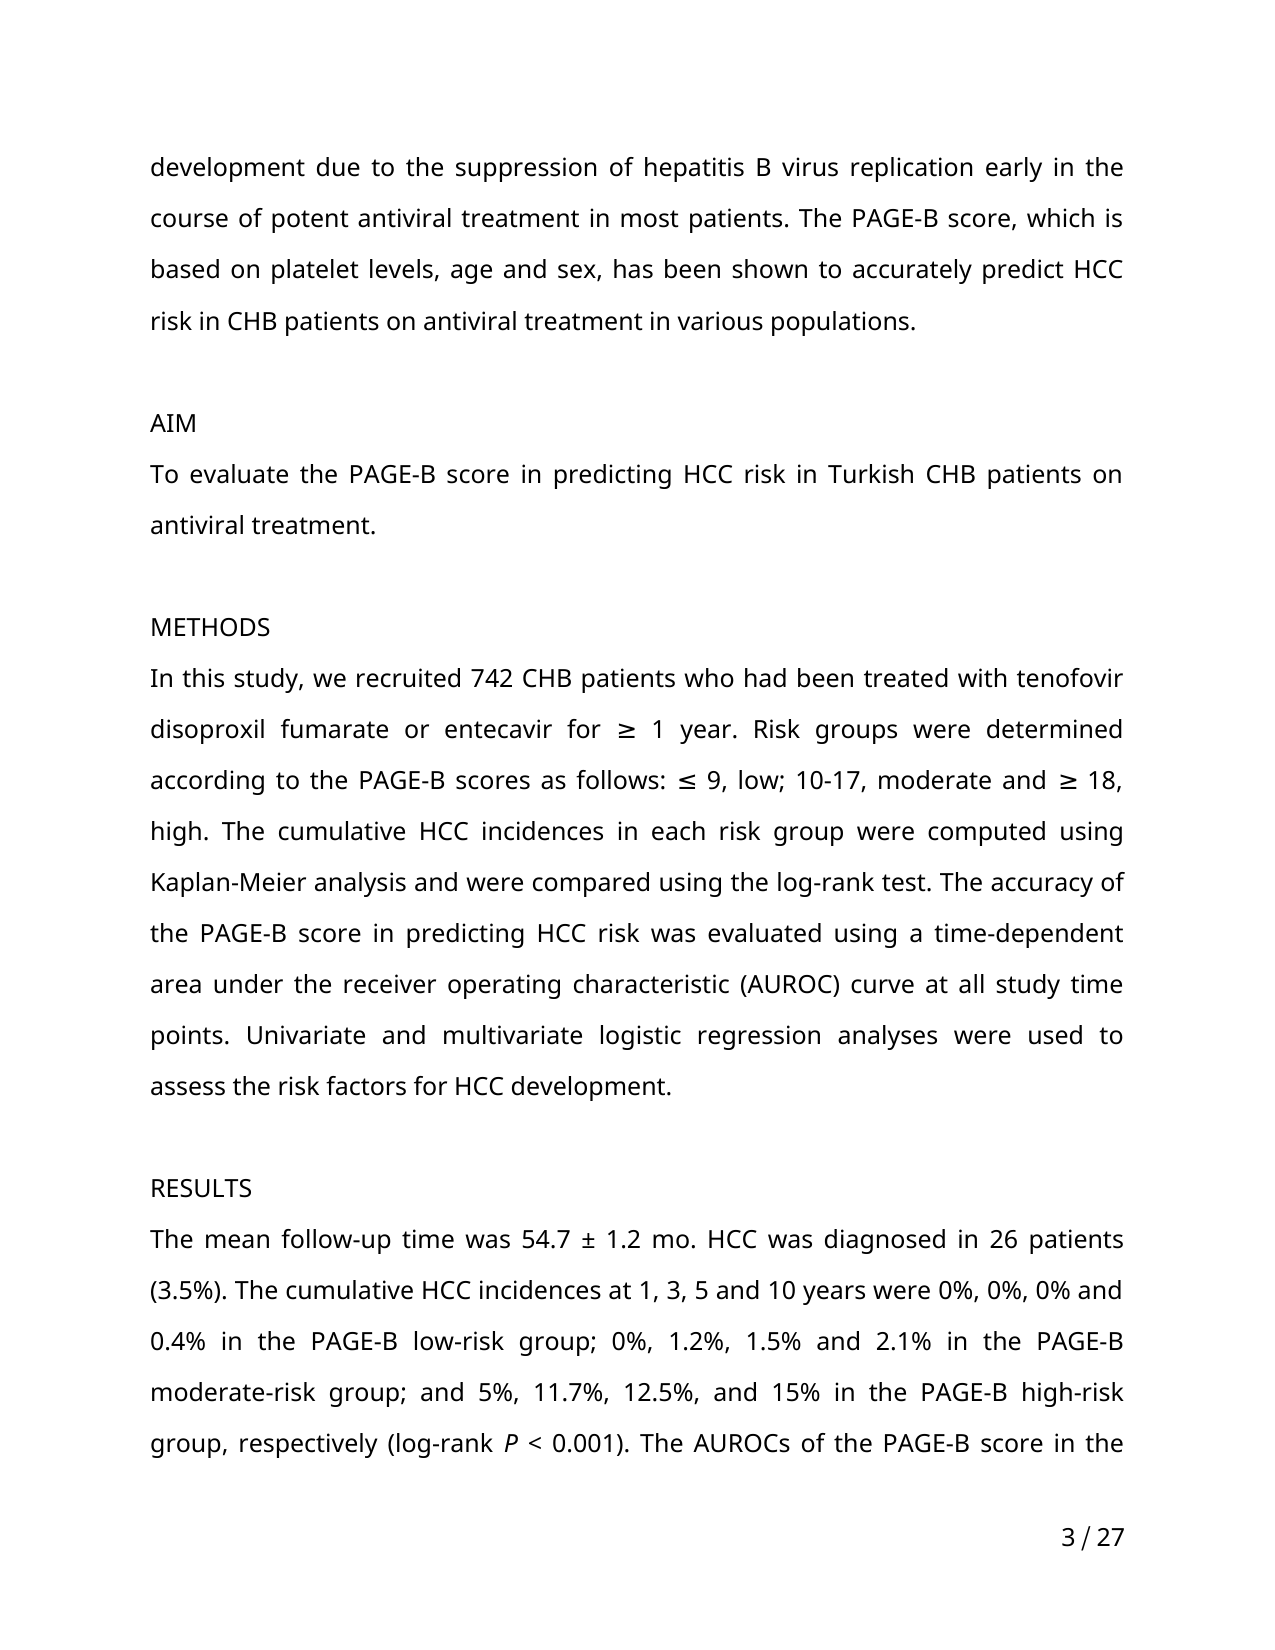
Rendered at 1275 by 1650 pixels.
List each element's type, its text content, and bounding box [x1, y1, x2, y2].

text AIM [150, 405, 1125, 439]
text METHODS [150, 609, 1125, 643]
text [150, 150, 1125, 337]
text To evaluate the PAGE-B score in predicting HCC risk in Turkish CHB patients on antiviral treatment. [150, 456, 1125, 541]
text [150, 1222, 1125, 1460]
text RESULTS [150, 1171, 1125, 1205]
text In this study, we recruited 742 CHB patients who had been treated with tenofovir disoproxil fumarate or entecavir for ≥ 1 year. Risk groups were determined according to the PAGE-B scores as follows: ≤ 9, low; 10-17, moderate and ≥ 18, high. The cumulative HCC incidences in each risk group were computed using Kaplan-Meier analysis and were compared using the log-rank test. The accuracy of the PAGE-B score in predicting HCC risk was evaluated using a time-dependent area under the receiver operating characteristic (AUROC) curve at all study time points. Univariate and multivariate logistic regression analyses were used to assess the risk factors for HCC development. [150, 660, 1125, 1103]
